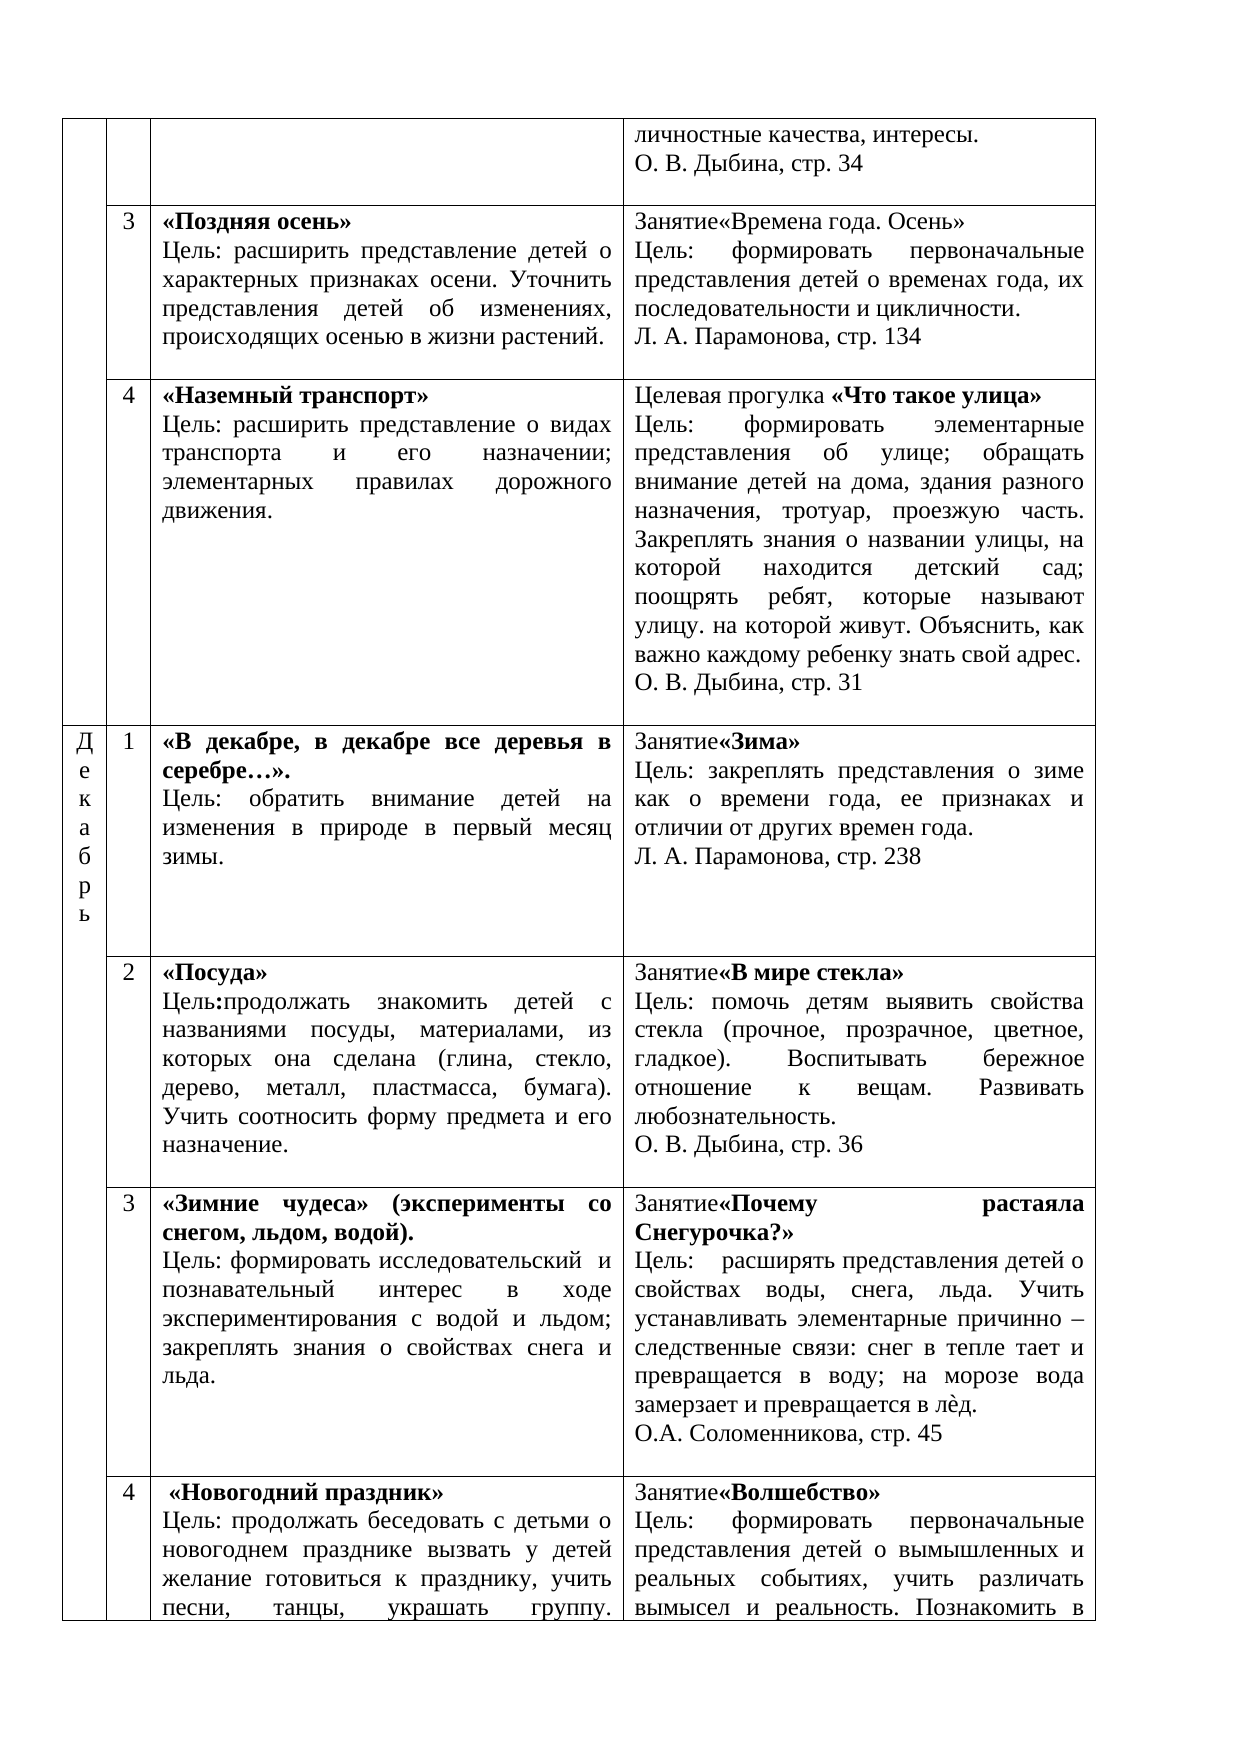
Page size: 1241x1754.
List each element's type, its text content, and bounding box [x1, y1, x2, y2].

table_cell 4 [107, 380, 150, 725]
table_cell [151, 1477, 623, 1620]
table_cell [624, 119, 1095, 205]
table_cell «В декабре, в декабре все деревья в серебре…». Цель: обратить внимание детей на изменения в природе в первый месяц зимы. [151, 726, 623, 956]
table_cell «Наземный транспорт» Цель: расширить представление о видах транспорта и его назначении; элементарных правилах дорожного движения. [151, 380, 623, 725]
table_cell Занятие«В мире стекла» Цель: помочь детям выявить свойства стекла (прочное, прозрачное, цветное, гладкое). Воспитывать бережное отношение к вещам. Развивать любознательность. О. В. Дыбина, стр. 36 [624, 957, 1095, 1187]
table_cell 4 [107, 1477, 150, 1620]
table_cell Занятие«Зима» Цель: закреплять представления о зиме как о времени года, ее признаках и отличии от других времен года. Л. А. Парамонова, стр. 238 [624, 726, 1095, 956]
table_cell 2 [107, 957, 150, 1187]
table_cell 3 [107, 206, 150, 379]
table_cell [624, 1477, 1095, 1620]
table_cell Занятие«Времена года. Осень» Цель: формировать первоначальные представления детей о временах года, их последовательности и цикличности. Л. А. Парамонова, стр. 134 [624, 206, 1095, 379]
table_cell Декабрь [63, 726, 106, 1620]
table_cell Целевая прогулка «Что такое улица» Цель: формировать элементарные представления об улице; обращать внимание детей на дома, здания разного назначения, тротуар, проезжую часть. Закреплять знания о названии улицы, на которой находится детский сад; поощрять ребят, которые называют улицу. на которой живут. Объяснить, как важно каждому ребенку знать свой адрес. О. В. Дыбина, стр. 31 [624, 380, 1095, 725]
table_cell «Посуда» Цель:продолжать знакомить детей с названиями посуды, материалами, из которых она сделана (глина, стекло, дерево, металл, пластмасса, бумага). Учить соотносить форму предмета и его назначение. [151, 957, 623, 1187]
table_cell «Зимние чудеса» (эксперименты со снегом, льдом, водой). Цель: формировать исследовательский и познавательный интерес в ходе экспериментирования с водой и льдом; закреплять знания о свойствах снега и льда. [151, 1188, 623, 1476]
table_cell Занятие«Почему растаяла Снегурочка?» Цель: расширять представления детей о свойствах воды, снега, льда. Учить устанавливать элементарные причинно – следственные связи: снег в тепле тает и превращается в воду; на морозе вода замерзает и превращается в лѐд. О.А. Соломенникова, стр. 45 [624, 1188, 1095, 1476]
table_cell 3 [107, 1188, 150, 1476]
table_cell 1 [107, 726, 150, 956]
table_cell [151, 119, 623, 205]
table_cell 2 [107, 119, 150, 205]
table_cell «Поздняя осень» Цель: расширить представление детей о характерных признаках осени. Уточнить представления детей об изменениях, происходящих осенью в жизни растений. [151, 206, 623, 379]
